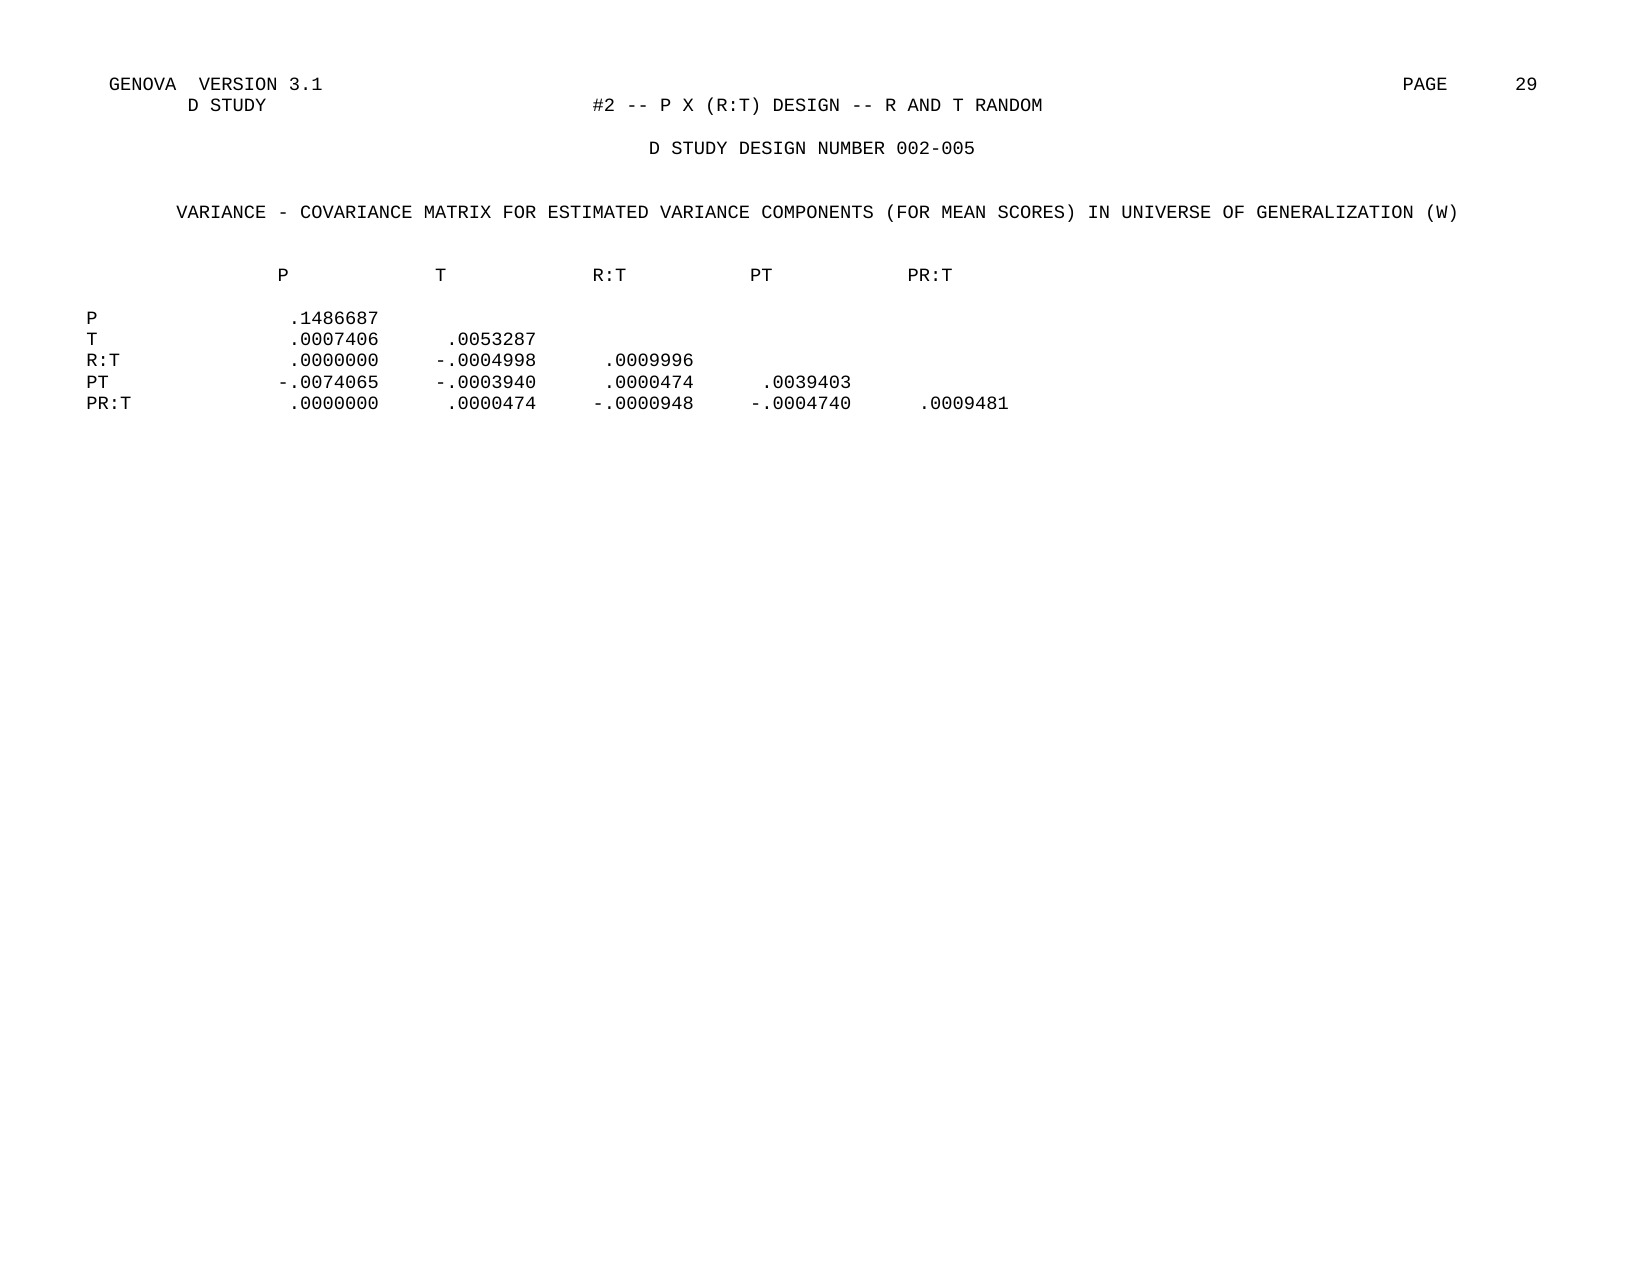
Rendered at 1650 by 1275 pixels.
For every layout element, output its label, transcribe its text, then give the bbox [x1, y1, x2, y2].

text VARIANCE - COVARIANCE MATRIX FOR ESTIMATED VARIANCE COMPONENTS (FOR MEAN SCORES) IN UNIVERSE OF GENERALIZATION (W) [75, 202, 1575, 224]
text D STUDY #2 -- P X (R:T) DESIGN -- R AND T RANDOM [75, 96, 1575, 117]
text PT -.0074065 -.0003940 .0000474 .0039403 [75, 372, 1575, 394]
text R:T .0000000 -.0004998 .0009996 [75, 351, 1575, 372]
text P .1486687 [75, 309, 1575, 330]
text T .0007406 .0053287 [75, 330, 1575, 351]
text D STUDY DESIGN NUMBER 002-005 [75, 139, 1575, 160]
text P T R:T PT PR:T [75, 266, 1575, 287]
text GENOVA VERSION 3.1 PAGE 29 [75, 75, 1575, 96]
text PR:T .0000000 .0000474 -.0000948 -.0004740 .0009481 [75, 394, 1575, 415]
